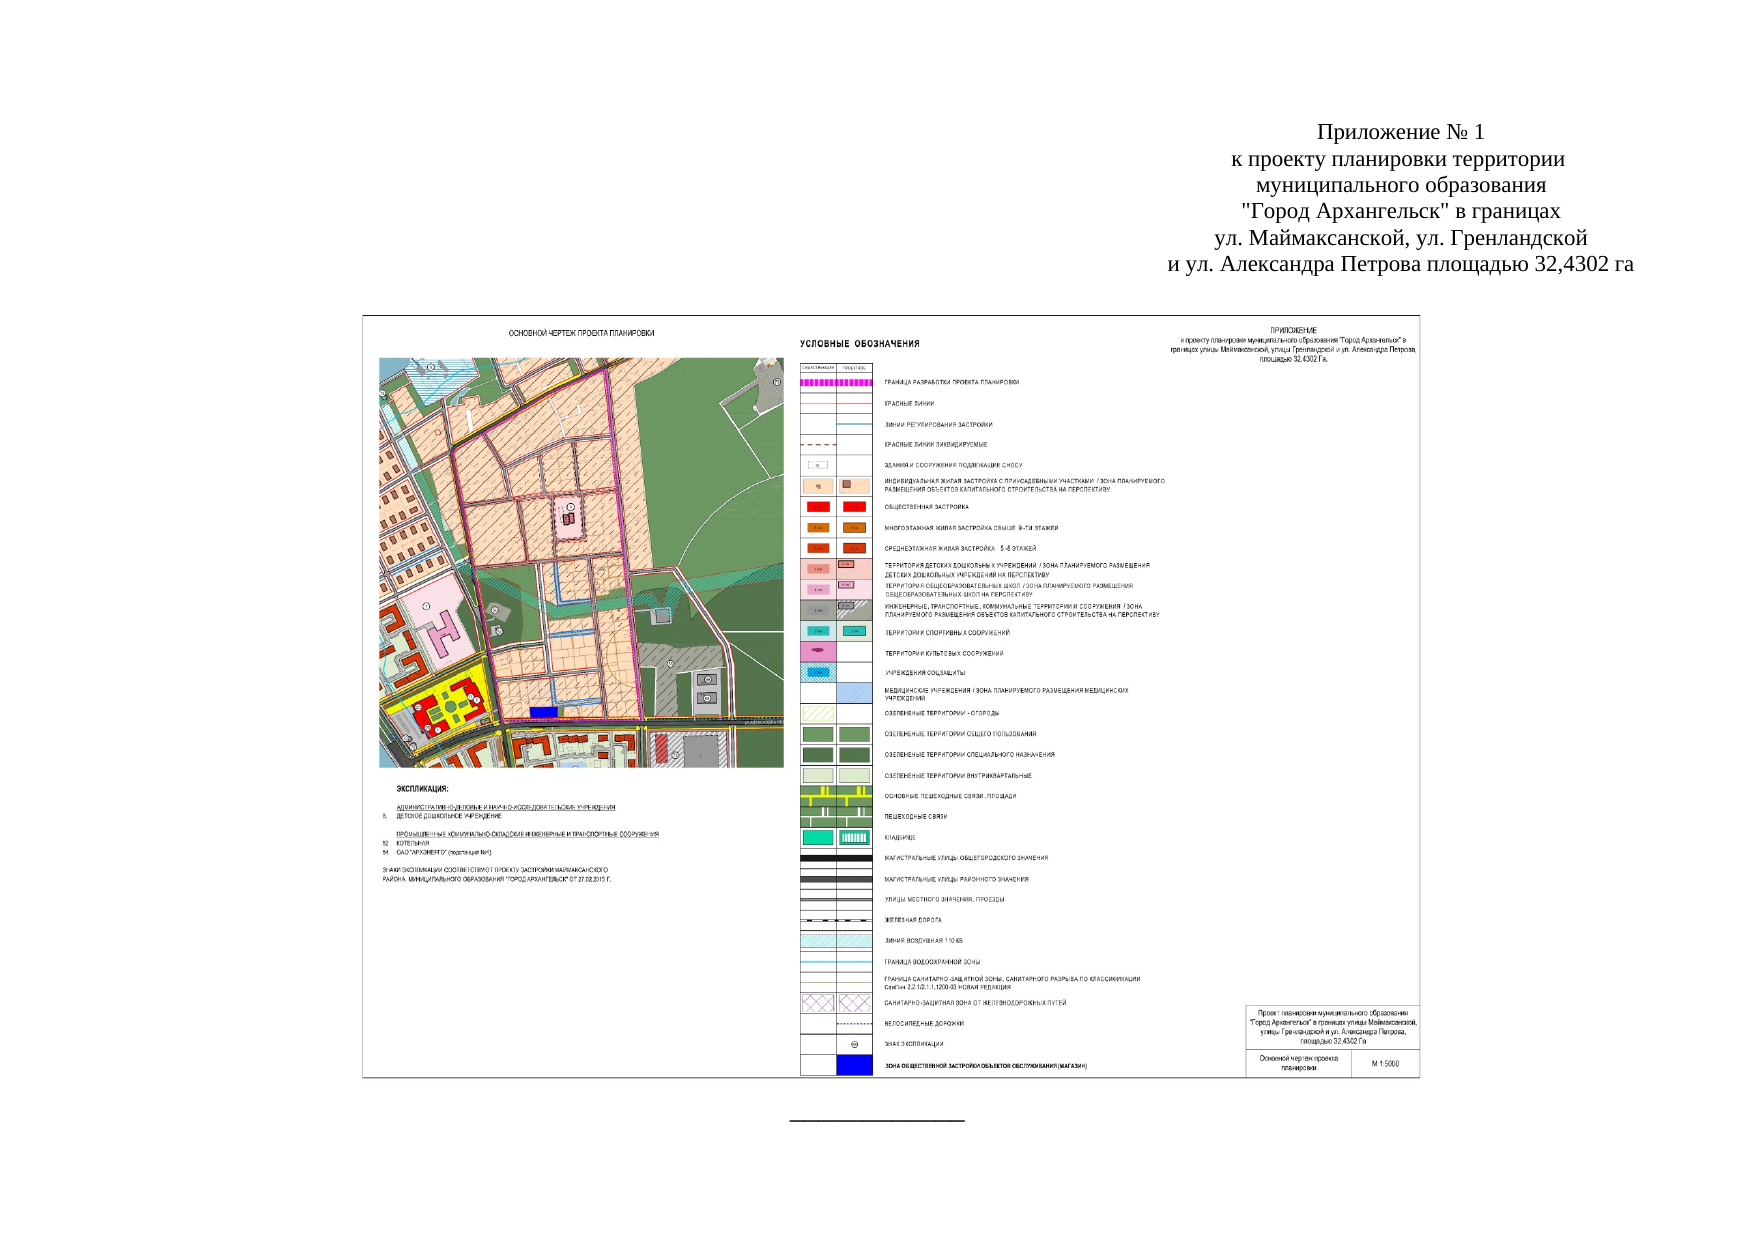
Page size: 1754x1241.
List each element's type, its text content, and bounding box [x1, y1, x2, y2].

text Приложение № 1 [1167, 118, 1636, 144]
text "Город Архангельск" в границах [1167, 197, 1636, 224]
text к проекту планировки территории муниципального образования [1167, 144, 1636, 197]
text и ул. Александра Петрова площадью 32,4302 га [1167, 250, 1636, 276]
text ____________ [118, 1091, 1636, 1124]
text ул. Маймаксанской, ул. Гренландской [1167, 224, 1636, 250]
picture [319, 302, 1435, 1091]
